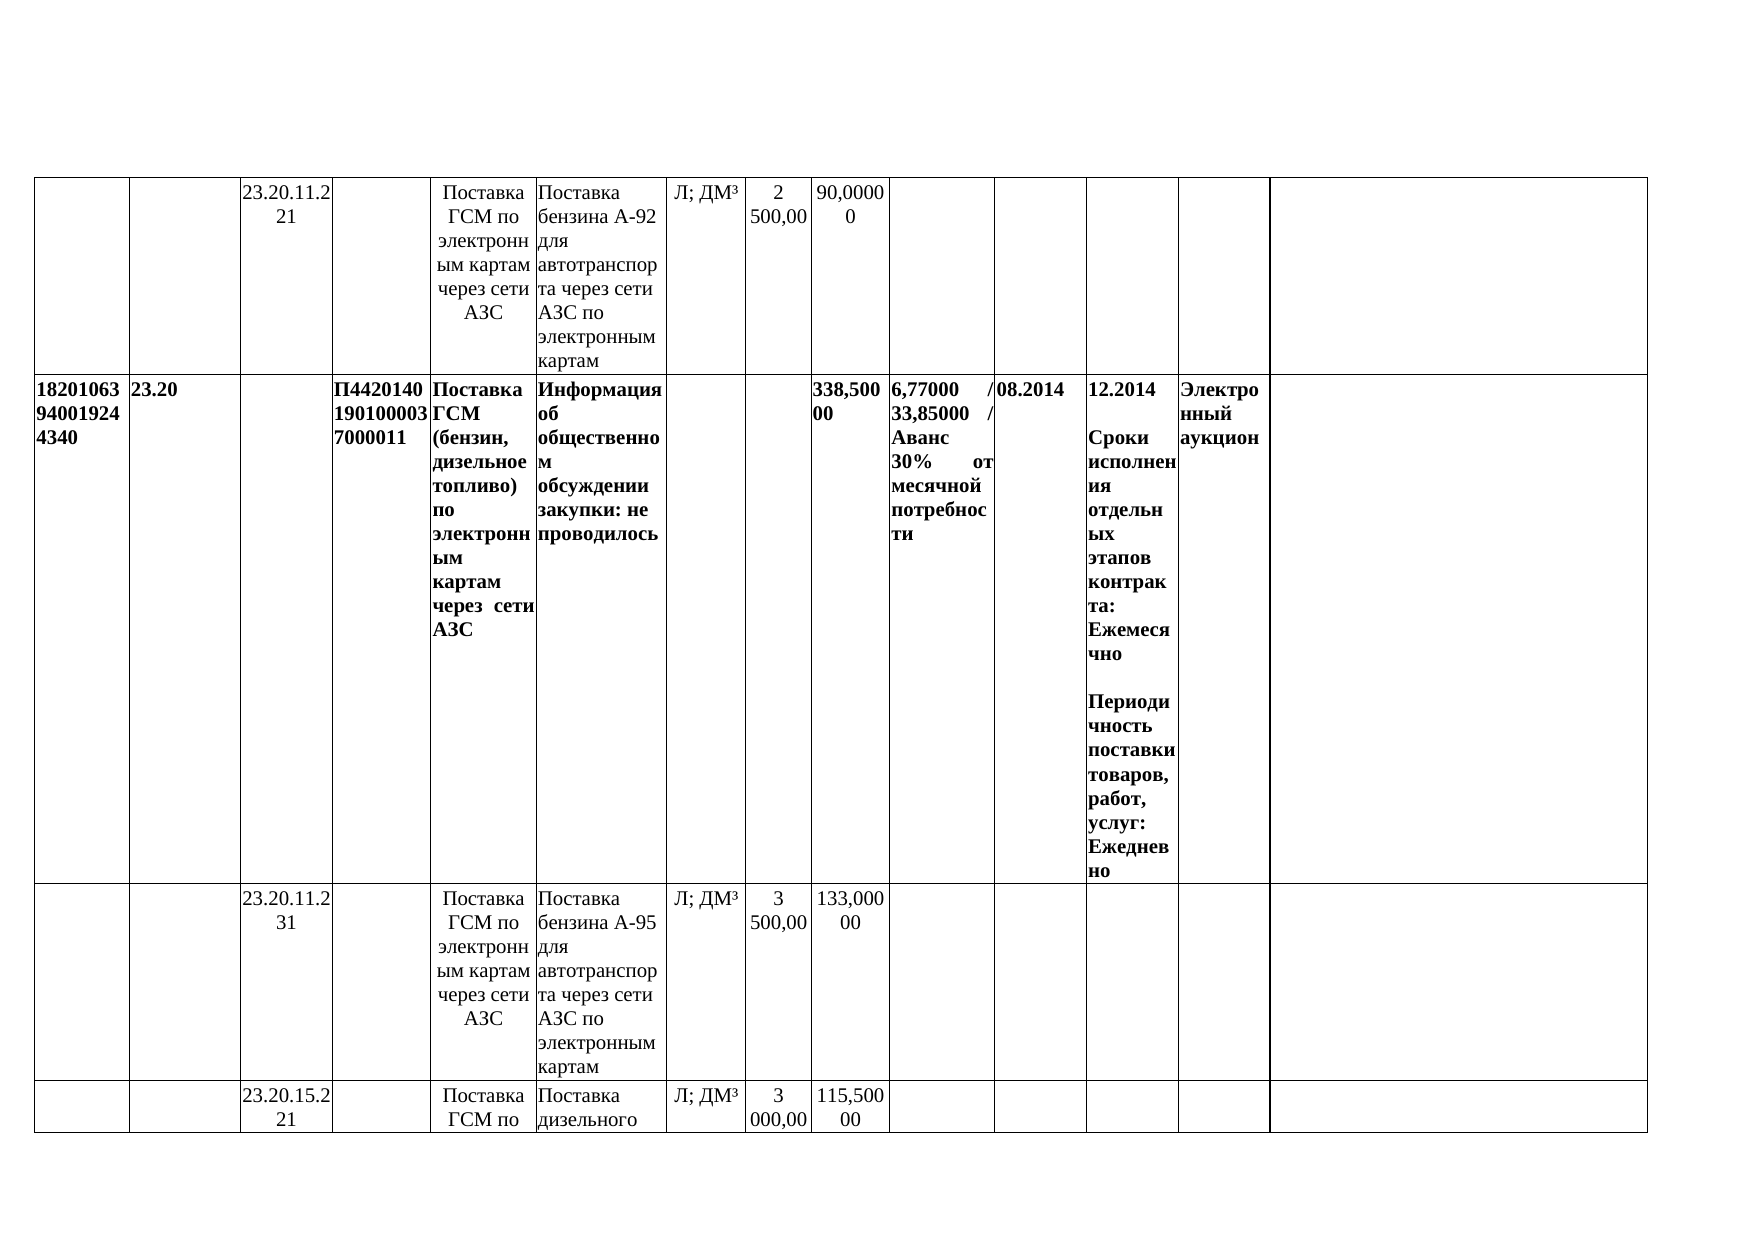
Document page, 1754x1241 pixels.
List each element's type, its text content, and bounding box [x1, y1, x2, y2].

table_cell Поставка бензина А-95 для автотранспорта через сети АЗС по электронным картам [537, 884, 666, 1080]
table_cell [333, 884, 430, 1080]
table_cell [890, 178, 994, 374]
table_cell 23.20.15.221 [241, 1081, 332, 1132]
table_cell [333, 1081, 430, 1132]
table_cell Поставка ГСМ (бензин, дизельное топливо) по электронным картам через сети АЗС [431, 375, 536, 883]
table_cell 115,50000 [812, 1081, 889, 1132]
table_cell [1179, 1081, 1269, 1132]
table_cell [890, 884, 994, 1080]
table_cell [1087, 884, 1178, 1080]
table_cell [1087, 1081, 1178, 1132]
table_cell 12.2014 Сроки исполнения отдельных этапов контракта: Ежемесячно Периодичность поставки товаров, работ, услуг: Ежедневно [1087, 375, 1178, 883]
table_cell [995, 1081, 1086, 1132]
table_cell 23.20 [130, 375, 240, 883]
table_cell 3 000,00 [746, 1081, 811, 1132]
table_cell Л; ДМ³ [667, 178, 745, 374]
table_cell 90,00000 [812, 178, 889, 374]
table_cell 08.2014 [995, 375, 1086, 883]
table_cell Поставка ГСМ по электронным картам через сети АЗС [431, 884, 536, 1080]
table_cell 3 500,00 [746, 884, 811, 1080]
table_cell Информация об общественном обсуждении закупки: не проводилось [537, 375, 666, 883]
table_cell Л; ДМ³ [667, 884, 745, 1080]
table_cell 133,00000 [812, 884, 889, 1080]
table_cell [890, 1081, 994, 1132]
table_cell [537, 1081, 666, 1132]
table_cell 338,50000 [812, 375, 889, 883]
table_cell [995, 178, 1086, 374]
table_cell Поставка бензина А-92 для автотранспорта через сети АЗС по электронным картам [537, 178, 666, 374]
table_cell Электронный аукцион [1179, 375, 1269, 883]
table_cell 18201063940019244340 [35, 375, 129, 883]
table_cell [1271, 375, 1647, 883]
table_cell [1179, 884, 1269, 1080]
table_cell [333, 178, 430, 374]
table_cell [1271, 1081, 1647, 1132]
table_cell [1087, 178, 1178, 374]
table_cell [241, 375, 332, 883]
table_cell [35, 178, 129, 374]
table_cell [35, 1081, 129, 1132]
table_cell [667, 375, 745, 883]
table_cell 6,77000 / 33,85000 / Аванс 30% от месячной потребности [890, 375, 994, 883]
table_cell Л; ДМ³ [667, 1081, 745, 1132]
table_cell [35, 884, 129, 1080]
table_cell [746, 375, 811, 883]
table_cell 2 500,00 [746, 178, 811, 374]
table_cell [431, 1081, 536, 1132]
table_cell [130, 178, 240, 374]
table_cell [995, 884, 1086, 1080]
table_cell [1179, 178, 1269, 374]
table_cell [1271, 178, 1647, 374]
table_cell 23.20.11.221 [241, 178, 332, 374]
table_cell 23.20.11.231 [241, 884, 332, 1080]
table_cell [431, 178, 536, 374]
table_cell [130, 1081, 240, 1132]
table_cell [130, 884, 240, 1080]
table_cell [1271, 884, 1647, 1080]
table_cell П44201401901000037000011 [333, 375, 430, 883]
